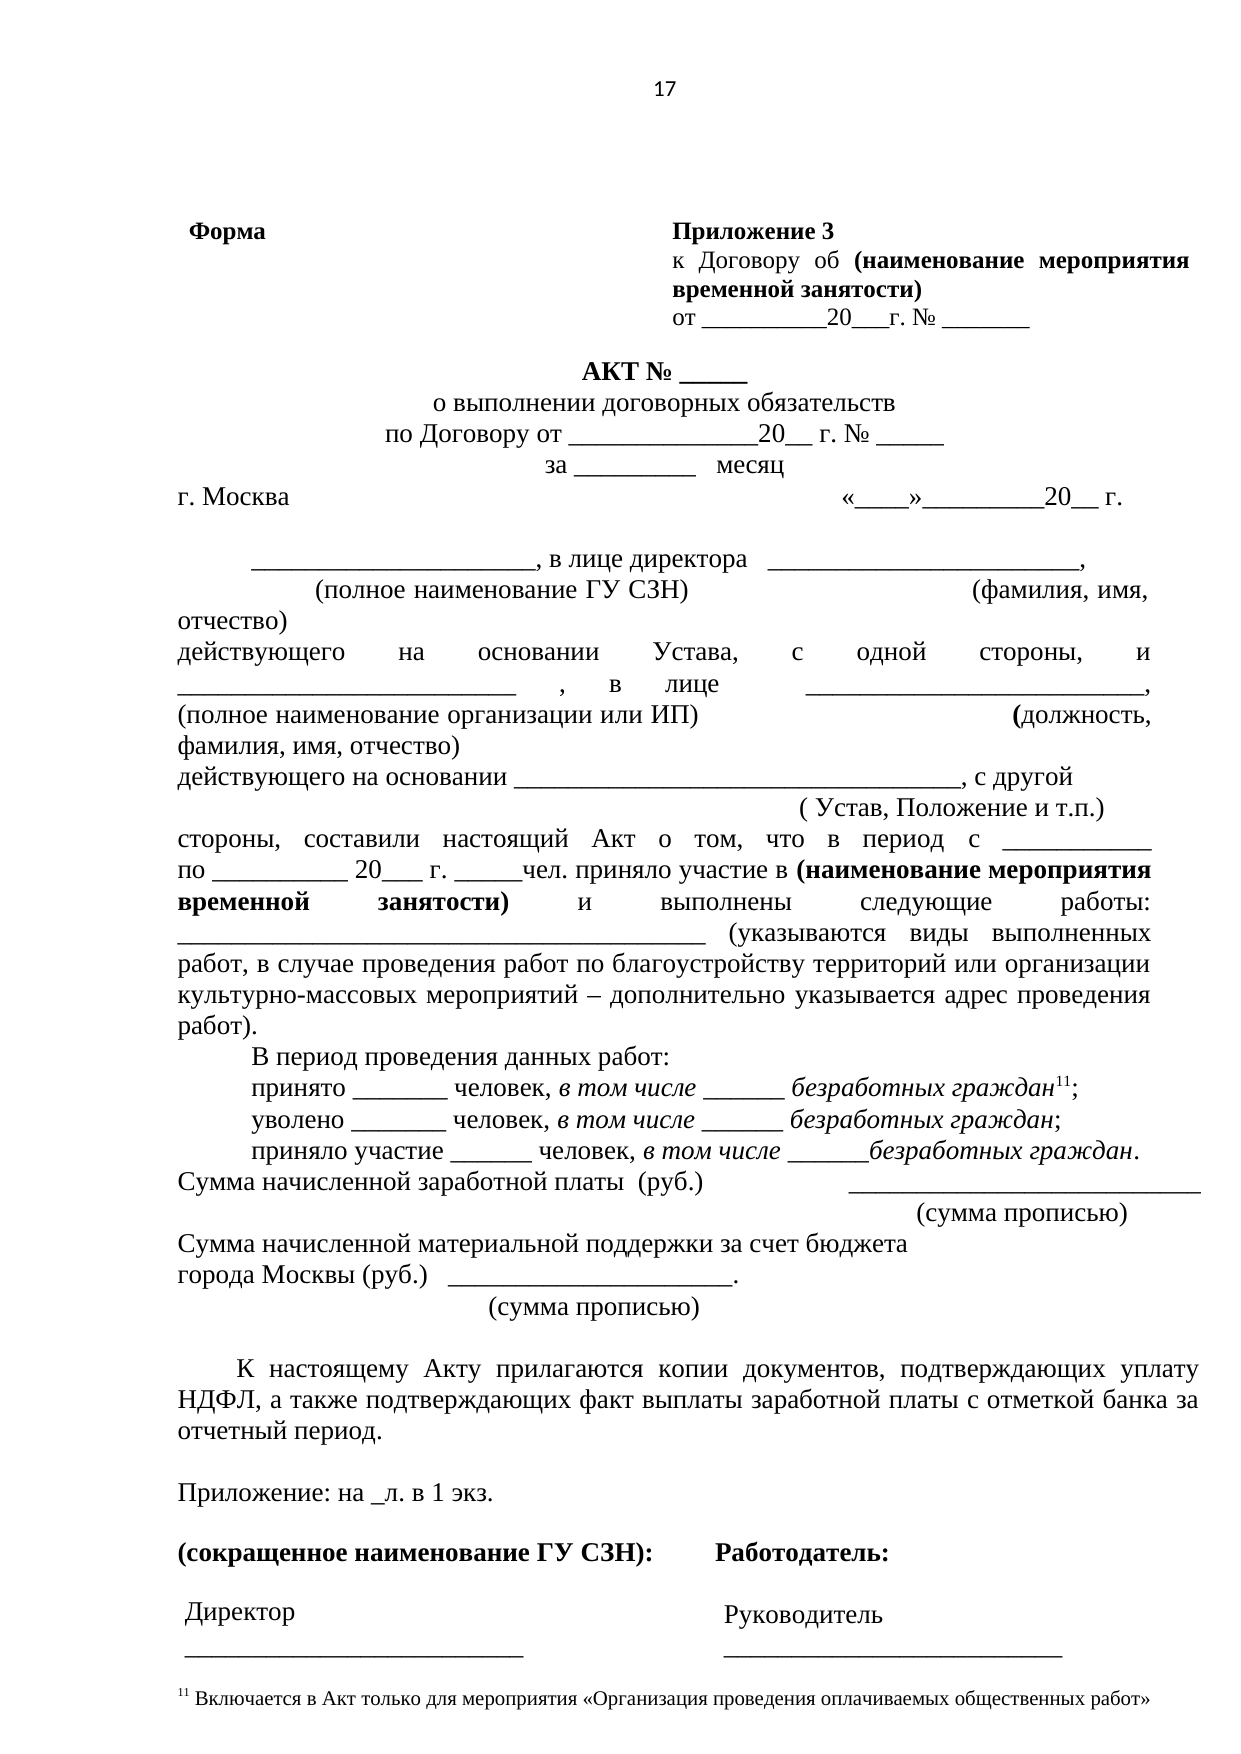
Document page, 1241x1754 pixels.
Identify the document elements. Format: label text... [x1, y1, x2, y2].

text о выполнении договорных обязательств [177, 386, 1152, 417]
table_header Форма [177, 130, 661, 331]
text г. Москва «____»_________20__ г. [177, 480, 1152, 511]
table_header Руководитель [665, 1567, 1152, 1629]
table_header Директор [177, 1567, 664, 1629]
text (полное наименование ГУ СЗН) (фамилия, имя, отчество) [177, 573, 1152, 636]
text В период проведения данных работ: [177, 1040, 1152, 1072]
text (сокращенное наименование ГУ СЗН): Работодатель: [177, 1536, 1152, 1567]
text ( Устав, Положение и т.п.) [177, 791, 1152, 822]
table_header Сумма начисленной заработной платы (руб.) [166, 1165, 837, 1227]
table_header __________________________ (сумма прописью) [837, 1165, 1212, 1227]
text приняло участие ______ человек, в том числе ______безработных граждан. [177, 1134, 1152, 1165]
text стороны, составили настоящий Акт о том, что в период с ___________ по __________ 20___ г. _____чел. приняло участие в (наименование мероприятия временной занятости) и выполнены следующие работы: _______________________________________ (указываются виды выполненных работ, в случае проведения работ по благоустройству территорий или организации культурно-массовых мероприятий – дополнительно указывается адрес проведения работ). [177, 822, 1152, 1040]
text _____________________, в лице директора _______________________, [177, 542, 1152, 573]
text действующего на основании _________________________________, с другой [177, 760, 1152, 791]
text принято _______ человек, в том числе ______ безработных граждан; [177, 1072, 1152, 1103]
text действующего на основании Устава, с одной стороны, и _________________________ , в лице _________________________, (полное наименование организации или ИП) (должность, фамилия, имя, отчество) [177, 636, 1152, 760]
text по Договору от ______________20__ г. № _____ [177, 417, 1152, 449]
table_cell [177, 1629, 664, 1660]
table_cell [665, 1629, 1152, 1660]
table_cell Сумма начисленной материальной поддержки за счет бюджета города Москвы (руб.) _____________________. (сумма прописью) К настоящему Акту прилагаются копии документов, подтверждающих уплату НДФЛ, а также подтверждающих факт выплаты заработной платы с отметкой банка за отчетный период. Приложение: на _л. в 1 экз. [166, 1227, 1212, 1508]
text АКТ № _____ [177, 355, 1152, 386]
table_header Приложение 3 к Договору об (наименование мероприятия временной занятости) от __________20___г. № _______ [661, 130, 1201, 331]
text за _________ месяц [177, 449, 1152, 480]
text уволено _______ человек, в том числе ______ безработных граждан; [177, 1103, 1152, 1134]
